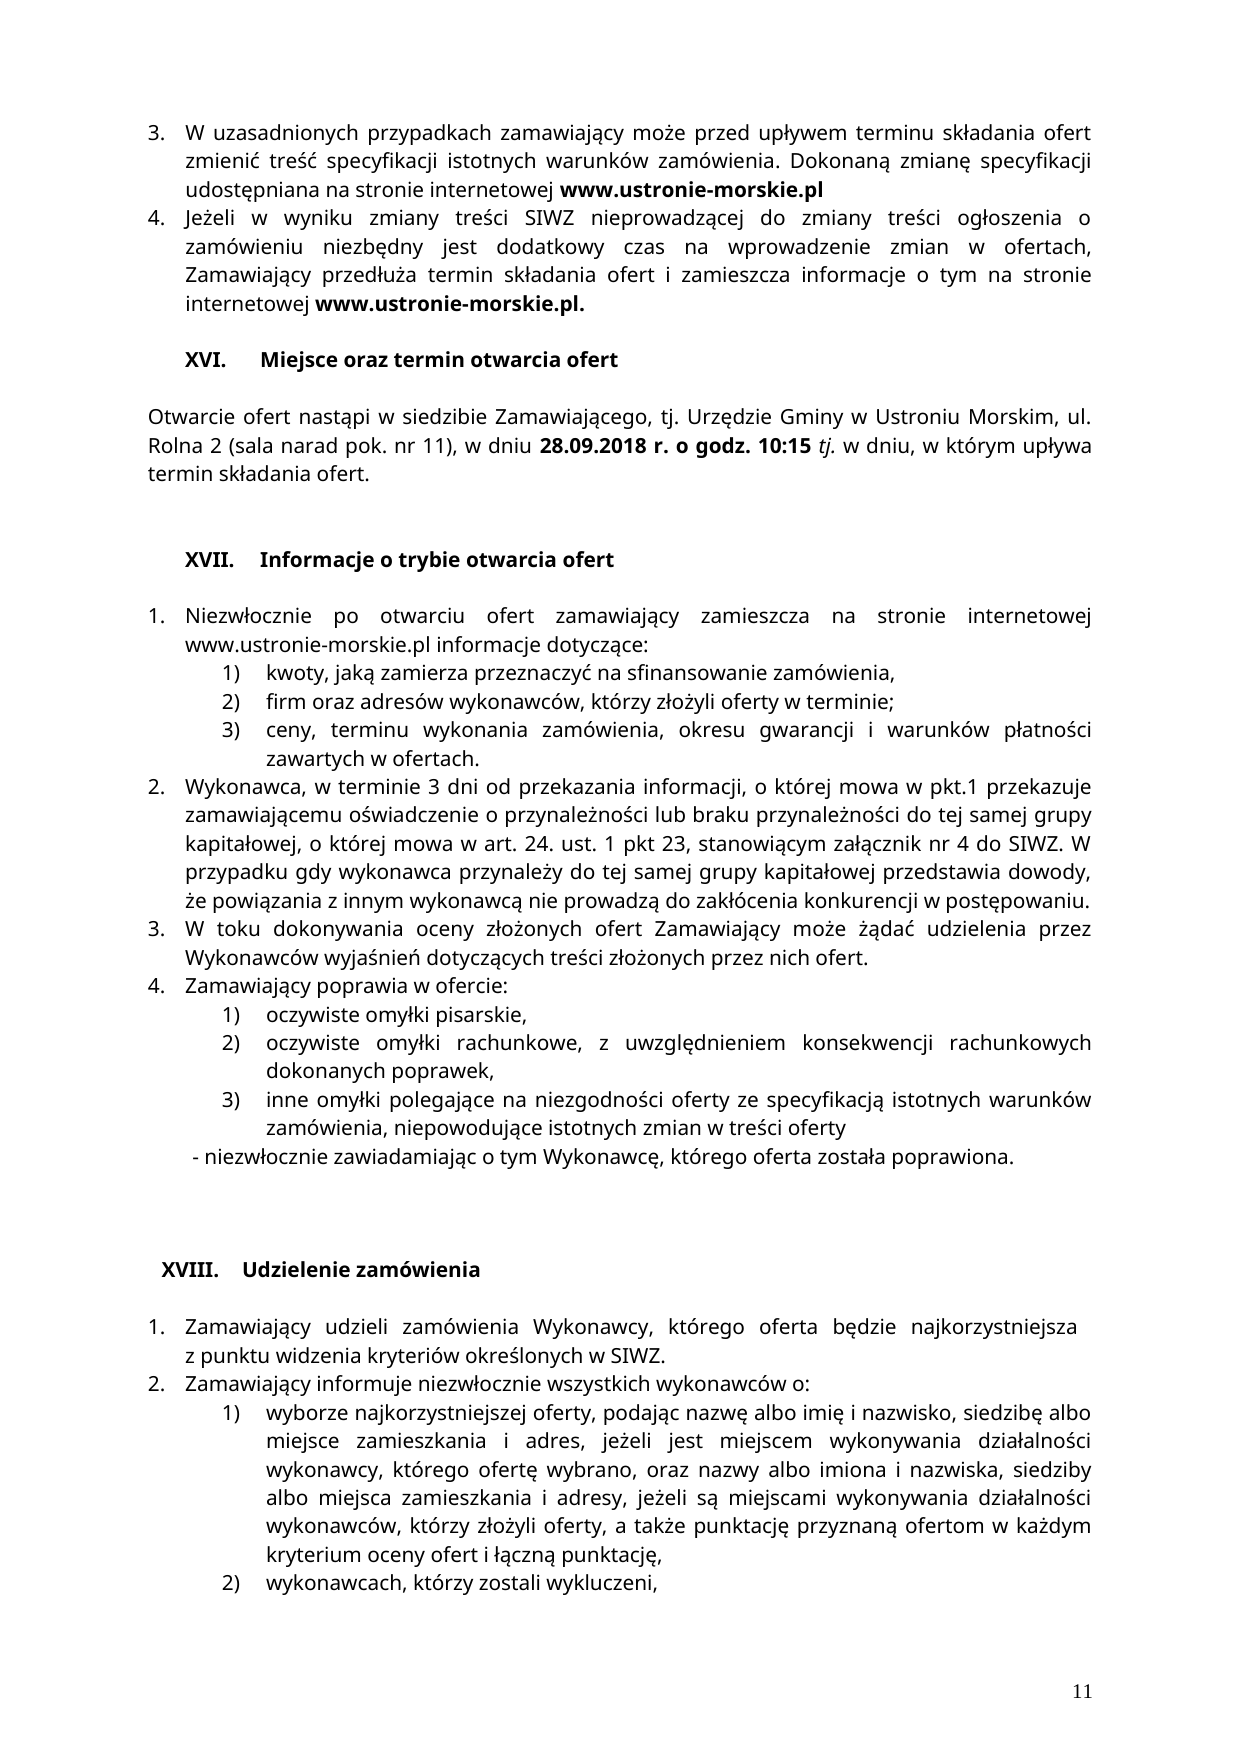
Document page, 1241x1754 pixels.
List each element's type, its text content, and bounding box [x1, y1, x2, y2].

list inne omyłki polegające na niezgodności oferty ze specyfikacją istotnych warunków zamówienia, niepowodujące istotnych zmian w treści oferty [222, 1085, 1092, 1142]
list wyborze najkorzystniejszej oferty, podając nazwę albo imię i nazwisko, siedzibę albo miejsce zamieszkania i adres, jeżeli jest miejscem wykonywania działalności wykonawcy, którego ofertę wybrano, oraz nazwy albo imiona i nazwiska, siedziby albo miejsca zamieszkania i adresy, jeżeli są miejscami wykonywania działalności wykonawców, którzy złożyli oferty, a także punktację przyznaną ofertom w każdym kryterium oceny ofert i łączną punktację, [222, 1398, 1092, 1568]
list W toku dokonywania oceny złożonych ofert Zamawiający może żądać udzielenia przez Wykonawców wyjaśnień dotyczących treści złożonych przez nich ofert. [148, 914, 1092, 971]
subtitle Udzielenie zamówienia [161, 1256, 1092, 1284]
list Jeżeli w wyniku zmiany treści SIWZ nieprowadzącej do zmiany treści ogłoszenia o zamówieniu niezbędny jest dodatkowy czas na wprowadzenie zmian w ofertach, Zamawiający przedłuża termin składania ofert i zamieszcza informacje o tym na stronie internetowej www.ustronie-morskie.pl. [148, 203, 1092, 317]
subtitle Informacje o trybie otwarcia ofert [185, 545, 1092, 573]
list ceny, terminu wykonania zamówienia, okresu gwarancji i warunków płatności zawartych w ofertach. [222, 715, 1092, 772]
list wykonawcach, którzy zostali wykluczeni, [222, 1568, 1092, 1597]
subtitle Miejsce oraz termin otwarcia ofert [185, 346, 1092, 374]
list oczywiste omyłki pisarskie, [222, 1000, 1092, 1028]
list kwoty, jaką zamierza przeznaczyć na sfinansowanie zamówienia, [222, 658, 1092, 687]
text - niezwłocznie zawiadamiając o tym Wykonawcę, którego oferta została poprawiona. [192, 1142, 1092, 1170]
text Otwarcie ofert nastąpi w siedzibie Zamawiającego, tj. Urzędzie Gminy w Ustroniu Morskim, ul. Rolna 2 (sala narad pok. nr 11), w dniu 28.09.2018 r. o godz. 10:15 tj. w dniu, w którym upływa termin składania ofert. [148, 402, 1092, 488]
list firm oraz adresów wykonawców, którzy złożyli oferty w terminie; [222, 687, 1092, 715]
list Zamawiający informuje niezwłocznie wszystkich wykonawców o: [148, 1369, 1092, 1398]
list Wykonawca, w terminie 3 dni od przekazania informacji, o której mowa w pkt.1 przekazuje zamawiającemu oświadczenie o przynależności lub braku przynależności do tej samej grupy kapitałowej, o której mowa w art. 24. ust. 1 pkt 23, stanowiącym załącznik nr 4 do SIWZ. W przypadku gdy wykonawca przynależy do tej samej grupy kapitałowej przedstawia dowody, że powiązania z innym wykonawcą nie prowadzą do zakłócenia konkurencji w postępowaniu. [148, 772, 1092, 914]
list Niezwłocznie po otwarciu ofert zamawiający zamieszcza na stronie internetowej www.ustronie-morskie.pl informacje dotyczące: [148, 602, 1092, 658]
list oczywiste omyłki rachunkowe, z uwzględnieniem konsekwencji rachunkowych dokonanych poprawek, [222, 1028, 1092, 1085]
list Zamawiający poprawia w ofercie: [148, 971, 1092, 1000]
list W uzasadnionych przypadkach zamawiający może przed upływem terminu składania ofert zmienić treść specyfikacji istotnych warunków zamówienia. Dokonaną zmianę specyfikacji udostępniana na stronie internetowej www.ustronie-morskie.pl [148, 118, 1092, 203]
list Zamawiający udzieli zamówienia Wykonawcy, którego oferta będzie najkorzystniejsza z punktu widzenia kryteriów określonych w SIWZ. [148, 1312, 1092, 1369]
